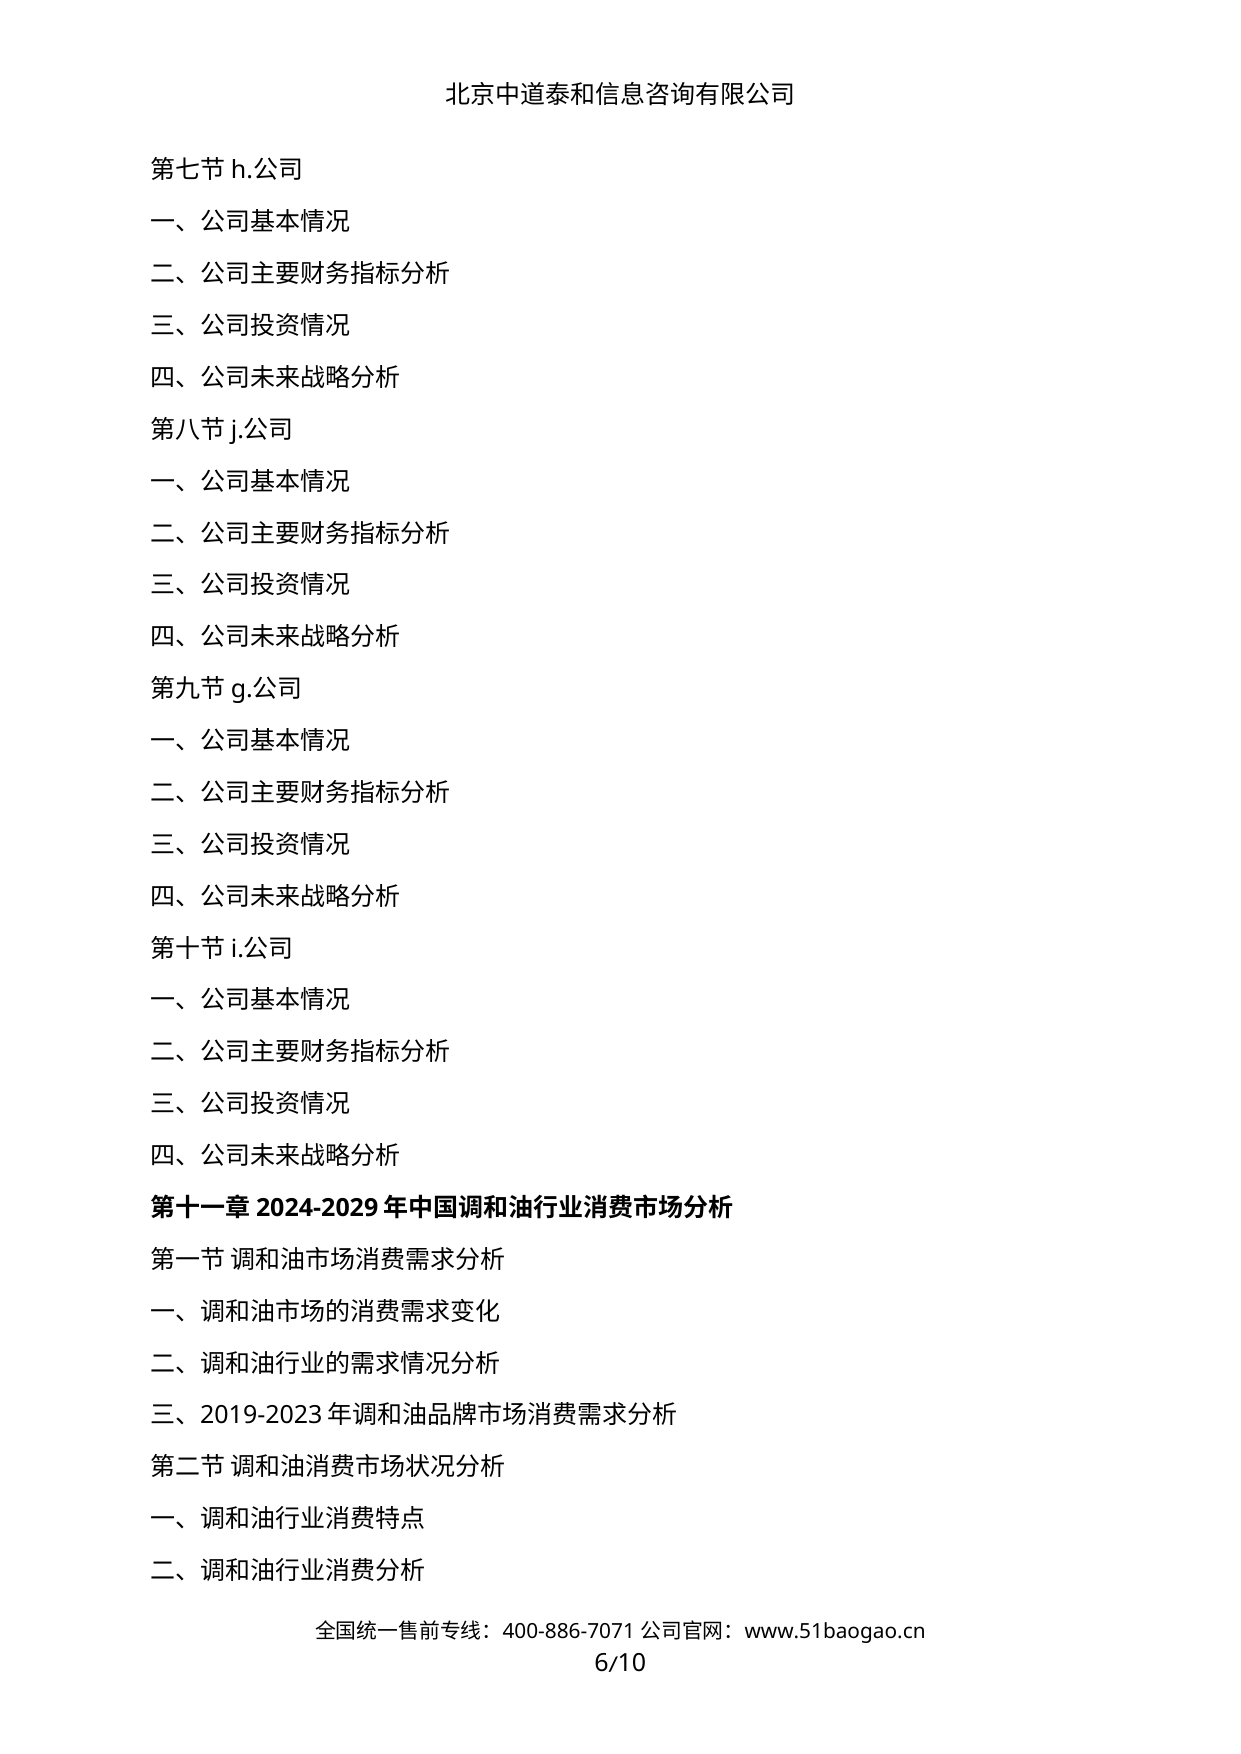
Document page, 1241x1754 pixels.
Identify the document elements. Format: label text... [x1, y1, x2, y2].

text 四、公司未来战略分析 [150, 617, 1090, 653]
text 二、公司主要财务指标分析 [150, 1032, 1090, 1068]
text 一、调和油市场的消费需求变化 [150, 1291, 1090, 1327]
text 二、公司主要财务指标分析 [150, 772, 1090, 809]
text 三、公司投资情况 [150, 565, 1090, 601]
text 第十一章 2024-2029年中国调和油行业消费市场分析 [150, 1187, 1090, 1224]
text 三、公司投资情况 [150, 824, 1090, 861]
text 第二节 调和油消费市场状况分析 [150, 1447, 1090, 1483]
text 第一节 调和油市场消费需求分析 [150, 1239, 1090, 1276]
text 第八节 j.公司 [150, 409, 1090, 446]
text 二、调和油行业消费分析 [150, 1551, 1090, 1587]
text 一、公司基本情况 [150, 202, 1090, 238]
text 第十节 i.公司 [150, 928, 1090, 964]
text 二、调和油行业的需求情况分析 [150, 1343, 1090, 1379]
text 二、公司主要财务指标分析 [150, 254, 1090, 290]
text 三、公司投资情况 [150, 1084, 1090, 1120]
text 二、公司主要财务指标分析 [150, 513, 1090, 549]
text 四、公司未来战略分析 [150, 357, 1090, 394]
text 四、公司未来战略分析 [150, 876, 1090, 912]
text 一、调和油行业消费特点 [150, 1499, 1090, 1535]
text 一、公司基本情况 [150, 461, 1090, 497]
text 一、公司基本情况 [150, 721, 1090, 757]
text 一、公司基本情况 [150, 980, 1090, 1016]
text 第七节 h.公司 [150, 150, 1090, 186]
text 第九节 g.公司 [150, 669, 1090, 705]
text 四、公司未来战略分析 [150, 1136, 1090, 1172]
text 三、公司投资情况 [150, 306, 1090, 342]
text 三、2019-2023年调和油品牌市场消费需求分析 [150, 1395, 1090, 1431]
